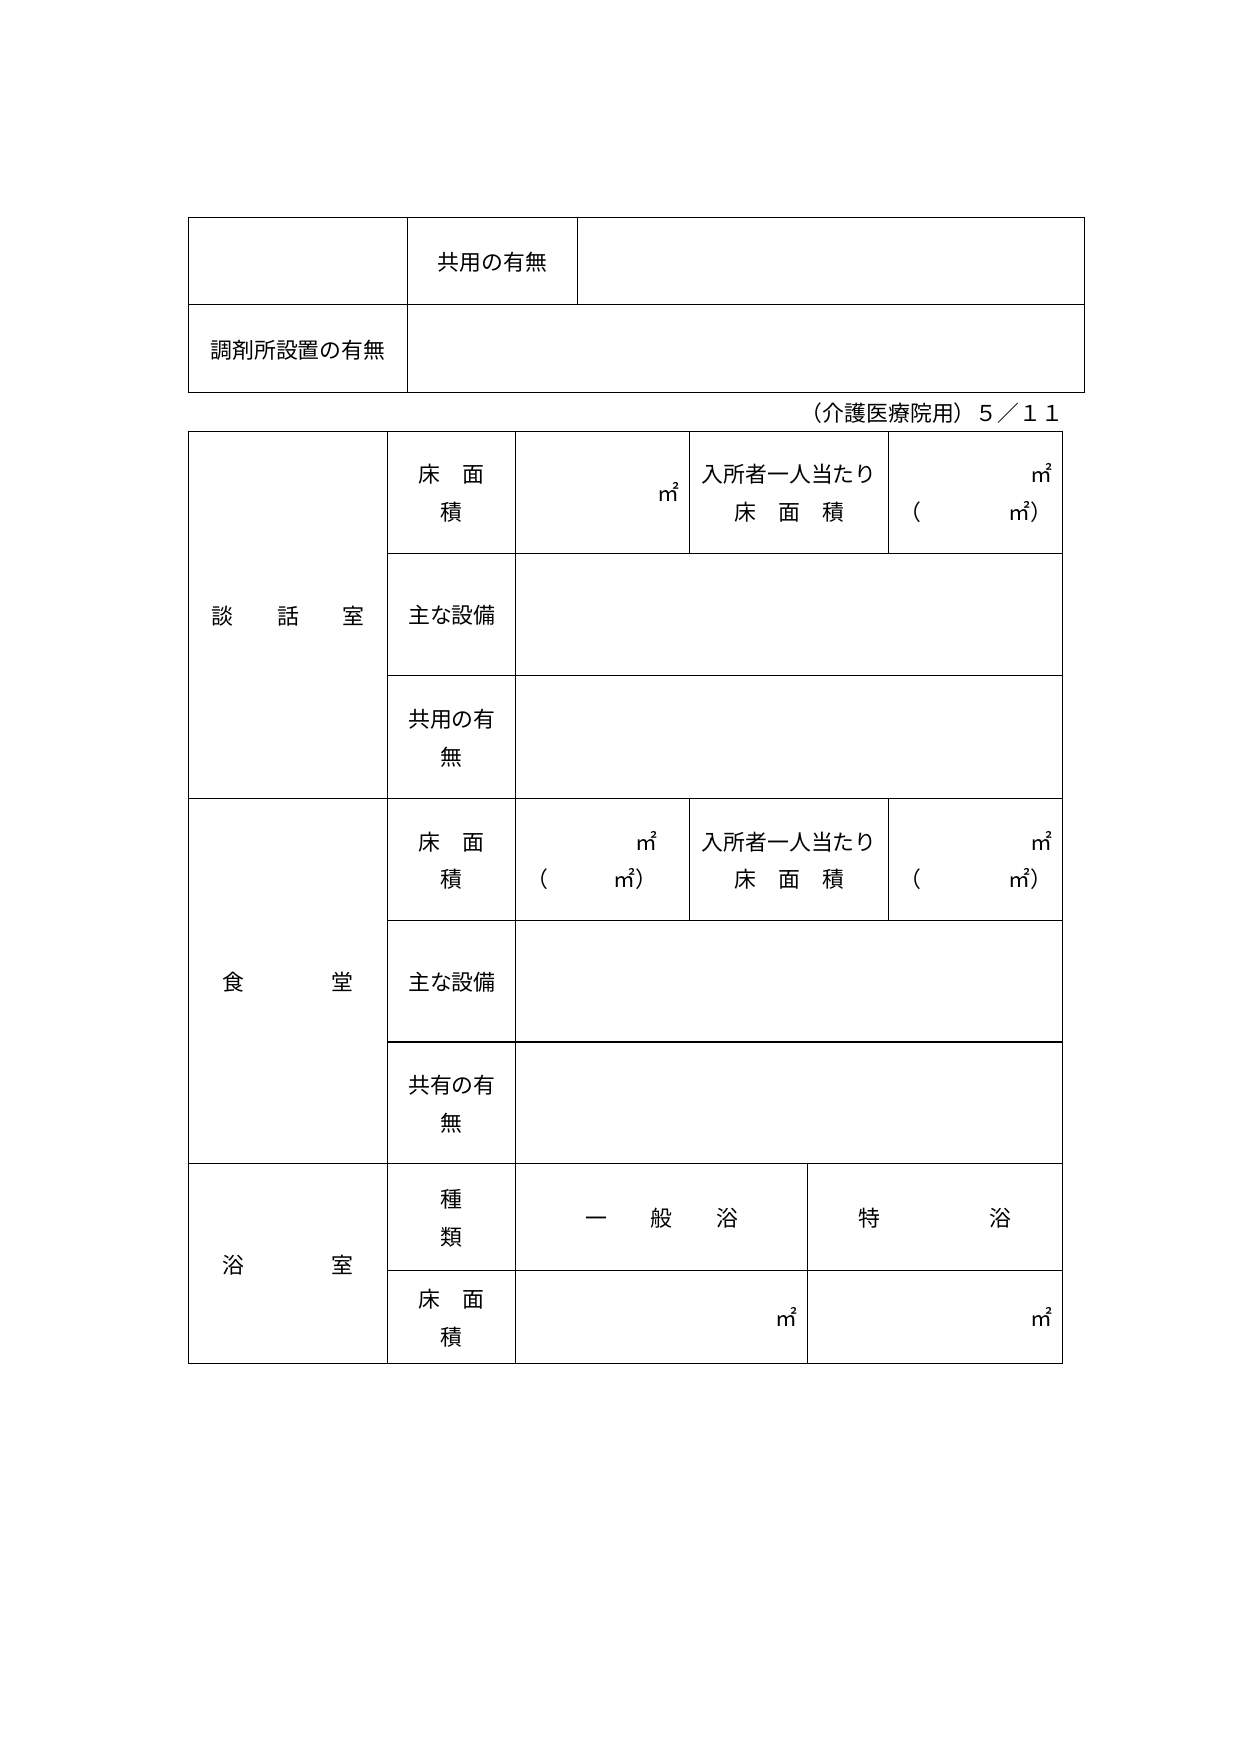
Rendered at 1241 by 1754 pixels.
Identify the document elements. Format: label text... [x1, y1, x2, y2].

table_header 床 面 積 [388, 432, 515, 552]
table_cell [516, 921, 1062, 1041]
table_header 入所者一人当たり 床 面 積 [690, 432, 888, 552]
table_cell ㎡ （ ㎡） [516, 799, 689, 919]
table_cell 種 類 [388, 1164, 515, 1269]
table_header ㎡ [516, 432, 689, 552]
table_cell 食 堂 [189, 799, 387, 1163]
table_cell 共用の有無 [388, 676, 515, 798]
table_header ㎡ （ ㎡） [889, 432, 1062, 552]
table_cell 共有の有無 [388, 1043, 515, 1163]
table_cell [516, 1043, 1062, 1163]
table_cell 床 面 積 [388, 799, 515, 919]
table_cell 特 浴 [808, 1164, 1062, 1269]
table_cell 共用の有無 [408, 218, 577, 304]
table_cell [408, 305, 1084, 392]
table_cell ㎡ [516, 1271, 807, 1363]
table_cell 主な設備 [388, 921, 515, 1041]
table_cell 浴 室 [189, 1164, 387, 1363]
table_cell ㎡ （ ㎡） [889, 799, 1062, 919]
table_cell [578, 218, 1084, 304]
table_cell [516, 554, 1062, 675]
table_cell ㎡ [808, 1271, 1062, 1363]
table_cell [516, 676, 1062, 798]
table_cell 一 般 浴 [516, 1164, 807, 1269]
table_cell 床 面 積 [388, 1271, 515, 1363]
table_cell 入所者一人当たり 床 面 積 [690, 799, 888, 919]
table_cell 主な設備 [388, 554, 515, 675]
table_header 談 話 室 [189, 432, 387, 798]
table_cell 調剤所設置の有無 [189, 305, 407, 392]
text （介護医療院用）５／１１ [177, 393, 1063, 431]
